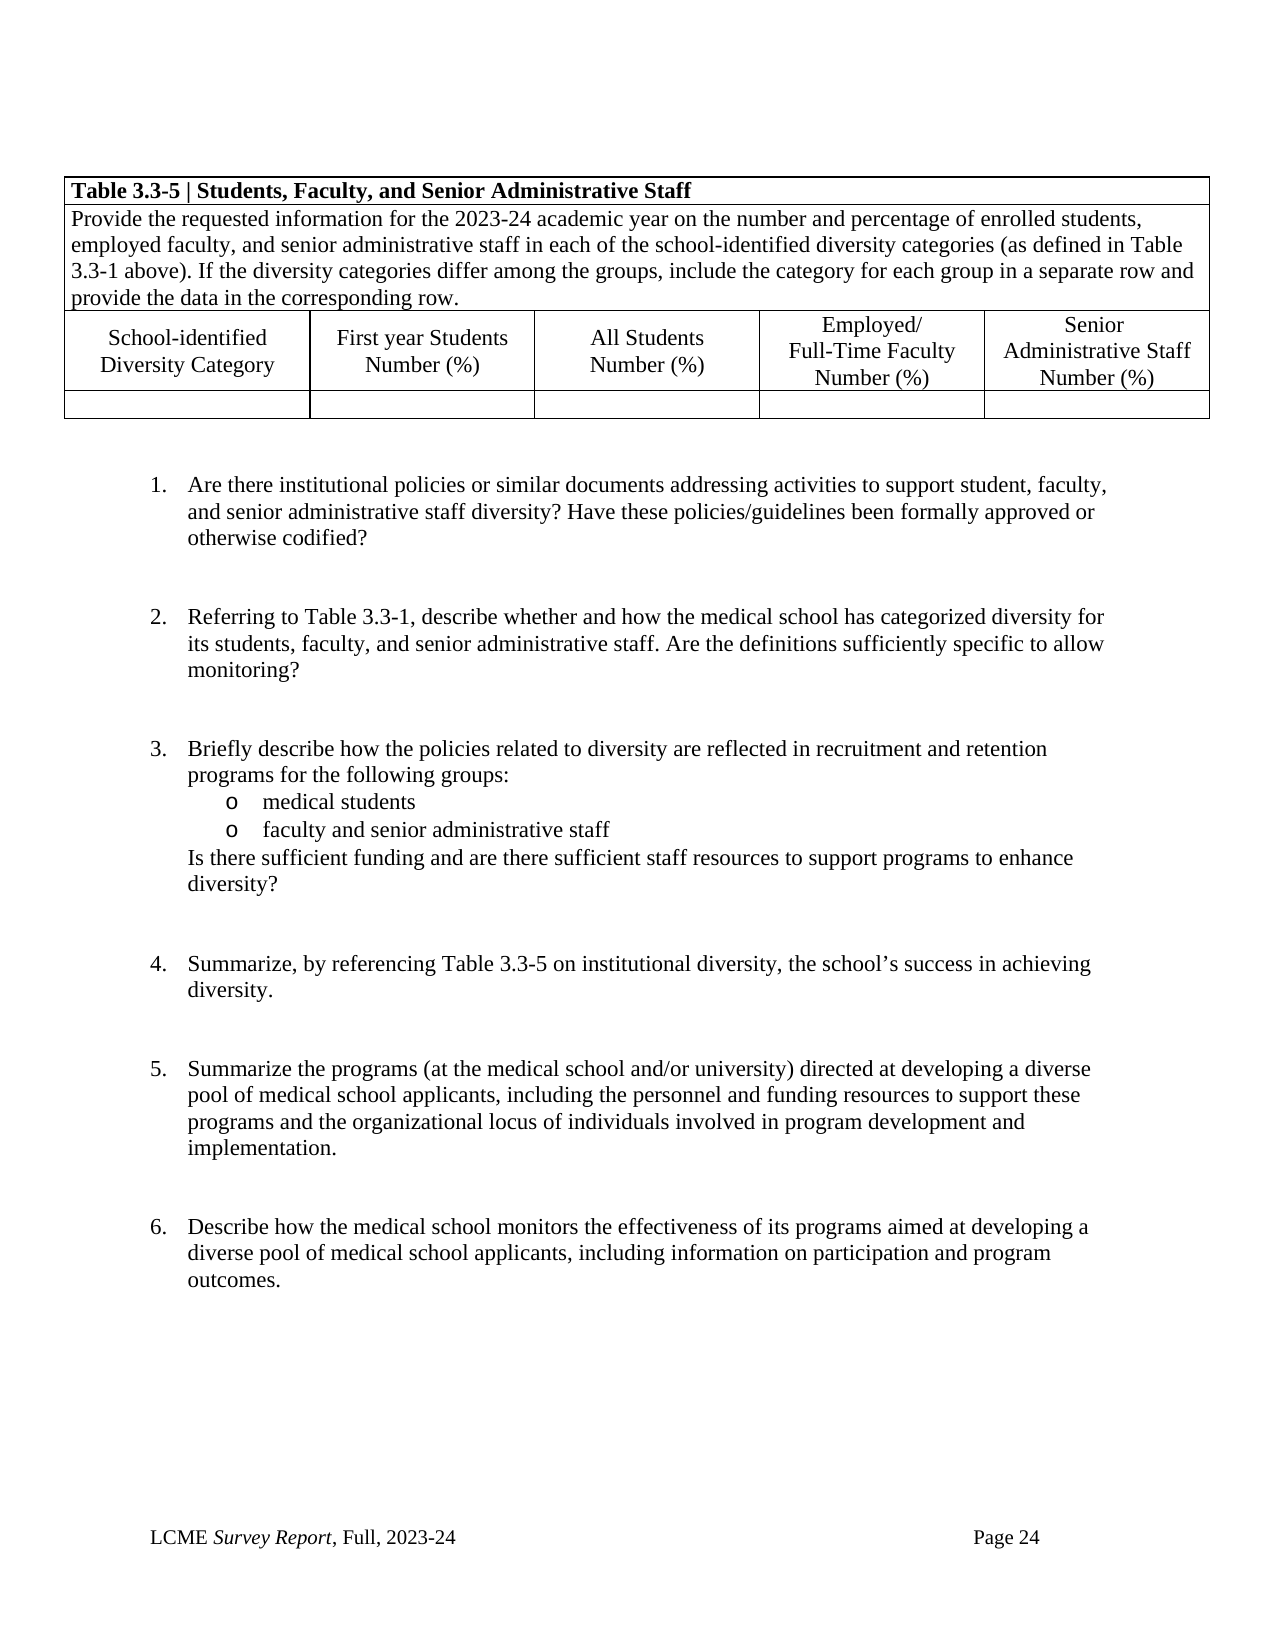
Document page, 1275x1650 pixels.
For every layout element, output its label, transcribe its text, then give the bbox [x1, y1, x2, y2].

table_cell [760, 391, 984, 418]
list faculty and senior administrative staff [225, 816, 1125, 844]
table_cell Provide the requested information for the 2023-24 academic year on the number and percentage of enrolled students, employed faculty, and senior administrative staff in each of the school-identified diversity categories (as defined in Table 3.3-1 above). If the diversity categories differ among the groups, include the category for each group in a separate row and provide the data in the corresponding row. [65, 205, 1209, 310]
list Briefly describe how the policies related to diversity are reflected in recruitment and retention programs for the following groups: [150, 735, 1125, 788]
table_cell Employed/ Full-Time Faculty Number (%) [760, 311, 984, 390]
table_header Table 3.3-5 | Students, Faculty, and Senior Administrative Staff [65, 178, 1209, 204]
table_cell [985, 391, 1209, 418]
table_cell All Students Number (%) [535, 311, 759, 390]
list Summarize, by referencing Table 3.3-5 on institutional diversity, the school’s success in achieving diversity. [150, 949, 1125, 1002]
list Are there institutional policies or similar documents addressing activities to support student, faculty, and senior administrative staff diversity? Have these policies/guidelines been formally approved or otherwise codified? [150, 471, 1125, 551]
list medical students [225, 788, 1125, 816]
list Is there sufficient funding and are there sufficient staff resources to support programs to enhance diversity? [187, 844, 1125, 897]
table_cell [535, 391, 759, 418]
table_cell [65, 391, 309, 418]
table_cell [311, 391, 534, 418]
list Summarize the programs (at the medical school and/or university) directed at developing a diverse pool of medical school applicants, including the personnel and funding resources to support these programs and the organizational locus of individuals involved in program development and implementation. [150, 1055, 1125, 1160]
table_cell First year Students Number (%) [311, 311, 534, 390]
list Describe how the medical school monitors the effectiveness of its programs aimed at developing a diverse pool of medical school applicants, including information on participation and program outcomes. [150, 1213, 1125, 1292]
list Referring to Table 3.3-1, describe whether and how the medical school has categorized diversity for its students, faculty, and senior administrative staff. Are the definitions sufficiently specific to allow monitoring? [150, 603, 1125, 682]
table_cell School-identified Diversity Category [65, 311, 309, 390]
table_cell Senior Administrative Staff Number (%) [985, 311, 1209, 390]
